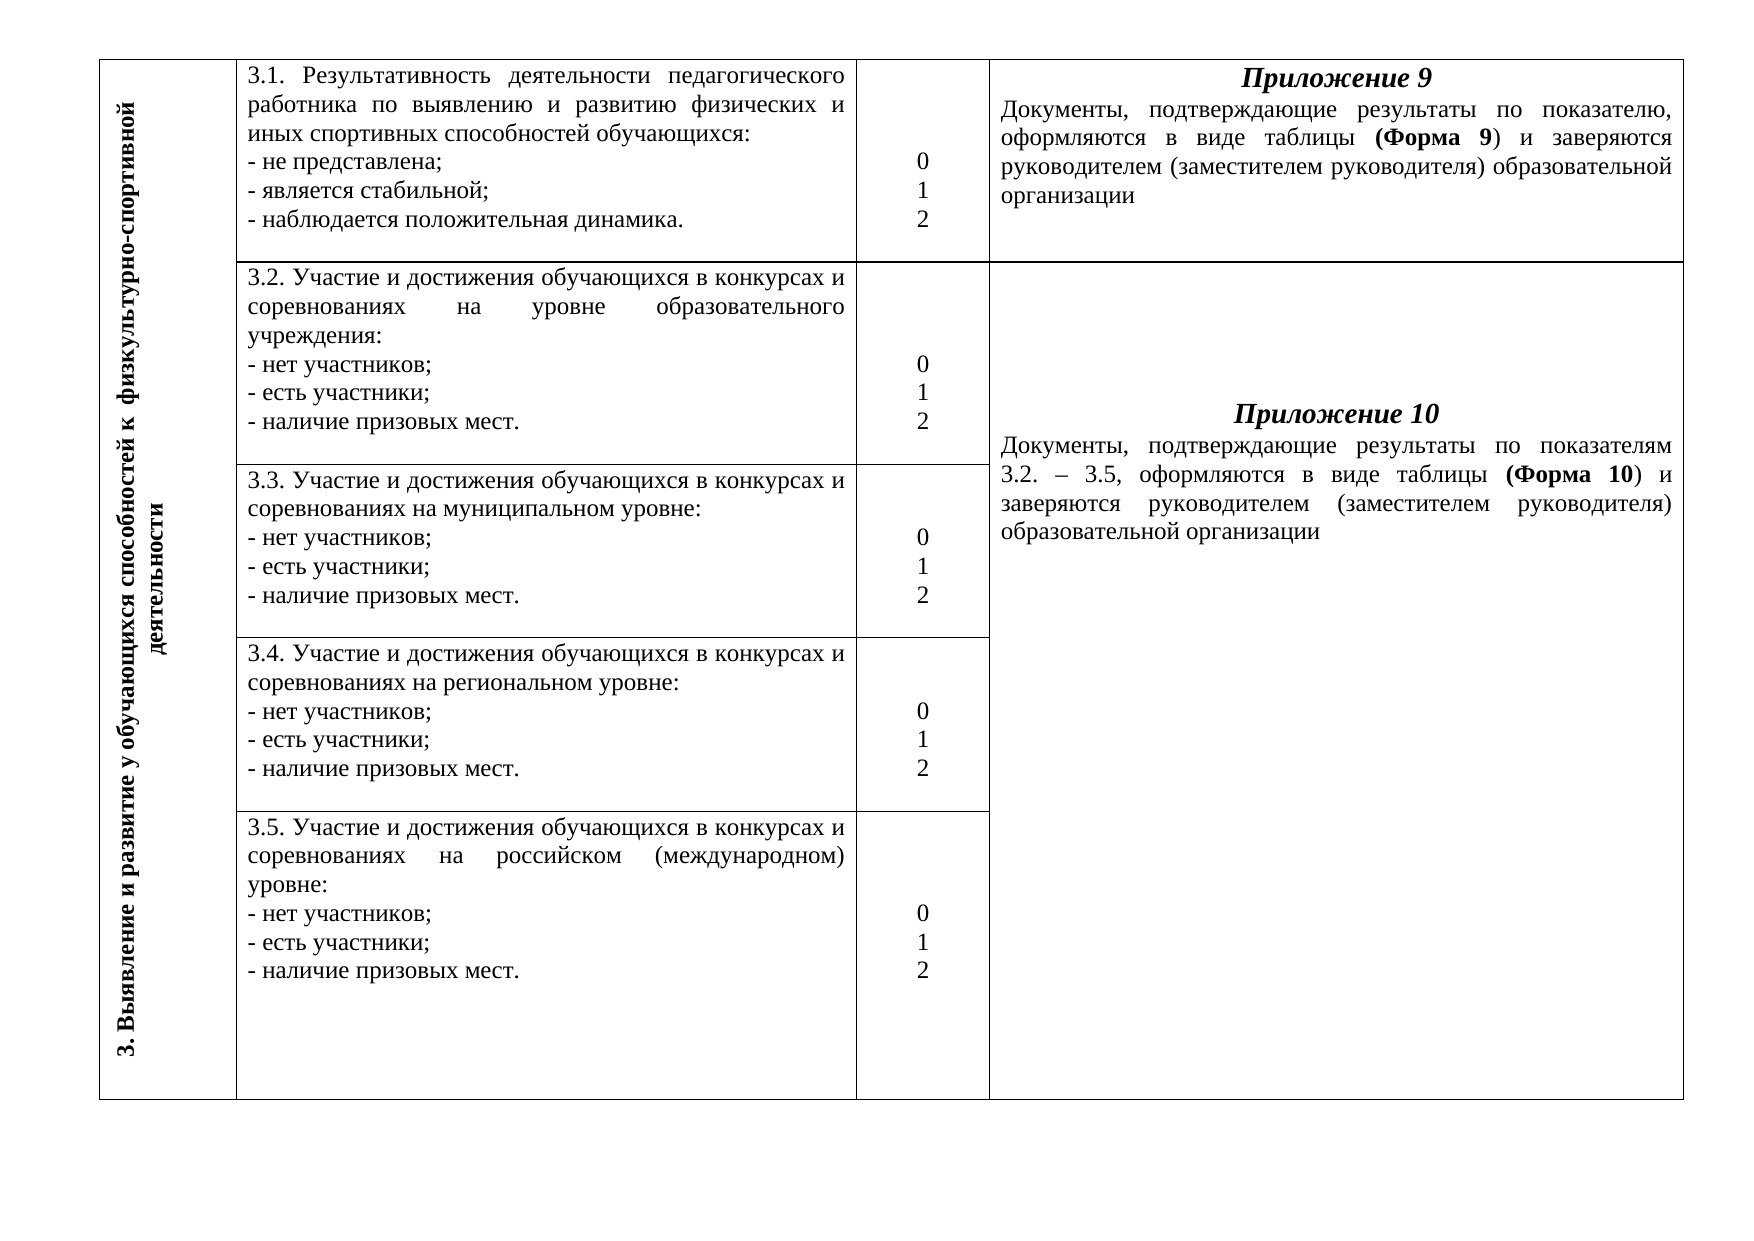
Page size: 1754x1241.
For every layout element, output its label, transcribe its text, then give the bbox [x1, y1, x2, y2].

table_cell 3.1. Результативность деятельности педагогического работника по выявлению и развитию физических и иных спортивных способностей обучающихся: - не представлена; - является стабильной; - наблюдается положительная динамика. [237, 60, 856, 261]
table_cell Приложение 9 Документы, подтверждающие результаты по показателю, оформляются в виде таблицы (Форма 9) и заверяются руководителем (заместителем руководителя) образовательной организации [990, 60, 1683, 261]
table_cell 3.2. Участие и достижения обучающихся в конкурсах и соревнованиях на уровне образовательного учреждения: - нет участников; - есть участники; - наличие призовых мест. [237, 263, 856, 464]
table_cell 3.3. Участие и достижения обучающихся в конкурсах и соревнованиях на муниципальном уровне: - нет участников; - есть участники; - наличие призовых мест. [237, 465, 856, 637]
table_cell 3. Выявление и развитие у обучающихся способностей к физкультурно-спортивной деятельности [100, 60, 236, 1099]
table_cell 0 1 2 [857, 60, 989, 261]
table_cell 0 1 2 [857, 638, 989, 811]
table_cell 0 1 2 [857, 812, 989, 1099]
table_cell 3.5. Участие и достижения обучающихся в конкурсах и соревнованиях на российском (международном) уровне: - нет участников; - есть участники; - наличие призовых мест. [237, 812, 856, 1099]
table_cell Приложение 10 Документы, подтверждающие результаты по показателям 3.2. – 3.5, оформляются в виде таблицы (Форма 10) и заверяются руководителем (заместителем руководителя) образовательной организации [990, 263, 1683, 1099]
table_cell 3.4. Участие и достижения обучающихся в конкурсах и соревнованиях на региональном уровне: - нет участников; - есть участники; - наличие призовых мест. [237, 638, 856, 811]
table_cell 0 1 2 [857, 465, 989, 637]
table_cell 0 1 2 [857, 263, 989, 464]
